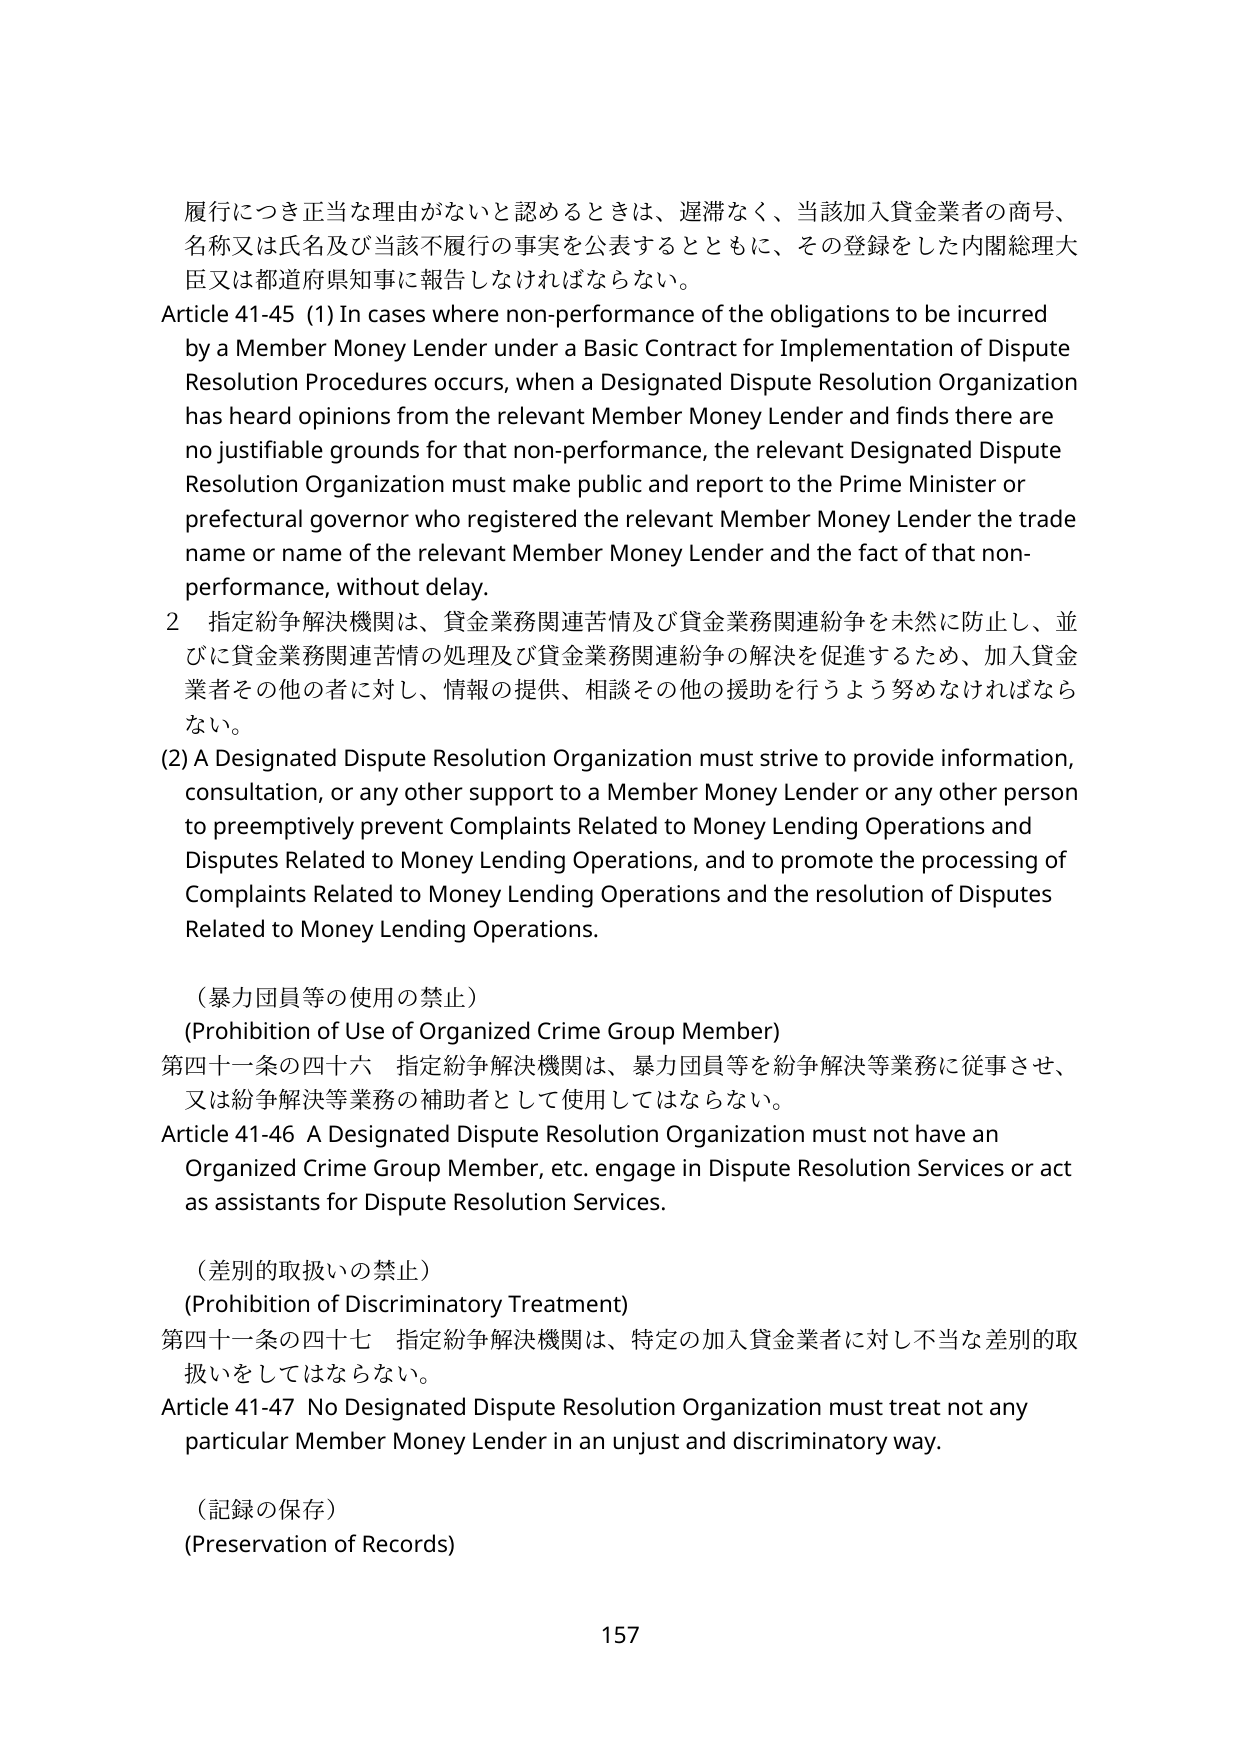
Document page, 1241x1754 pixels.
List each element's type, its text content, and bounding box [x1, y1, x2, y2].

text Article 41-47 No Designated Dispute Resolution Organization must treat not any particular Member Money Lender in an unjust and discriminatory way. [161, 1389, 1079, 1458]
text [161, 194, 1079, 296]
text (Prohibition of Use of Organized Crime Group Member) [184, 1014, 1079, 1048]
text （差別的取扱いの禁止） [184, 1253, 1079, 1287]
text Article 41-45 (1) In cases where non-performance of the obligations to be incurred by a Member Money Lender under a Basic Contract for Implementation of Dispute Resolution Procedures occurs, when a Designated Dispute Resolution Organization has heard opinions from the relevant Member Money Lender and finds there are no justifiable grounds for that non-performance, the relevant Designated Dispute Resolution Organization must make public and report to the Prime Minister or prefectural governor who registered the relevant Member Money Lender the trade name or name of the relevant Member Money Lender and the fact of that non-performance, without delay. [161, 296, 1079, 604]
text Article 41-46 A Designated Dispute Resolution Organization must not have an Organized Crime Group Member, etc. engage in Dispute Resolution Services or act as assistants for Dispute Resolution Services. [161, 1116, 1079, 1219]
text （暴力団員等の使用の禁止） [184, 979, 1079, 1014]
text (2) A Designated Dispute Resolution Organization must strive to provide information, consultation, or any other support to a Member Money Lender or any other person to preemptively prevent Complaints Related to Money Lending Operations and Disputes Related to Money Lending Operations, and to promote the processing of Complaints Related to Money Lending Operations and the resolution of Disputes Related to Money Lending Operations. [161, 740, 1079, 945]
text (Prohibition of Discriminatory Treatment) [184, 1287, 1079, 1321]
text (Preservation of Records) [184, 1526, 1079, 1560]
text （記録の保存） [184, 1492, 1079, 1526]
text 第四十一条の四十六 指定紛争解決機関は、暴力団員等を紛争解決等業務に従事させ、又は紛争解決等業務の補助者として使用してはならない。 [161, 1048, 1079, 1116]
text 第四十一条の四十七 指定紛争解決機関は、特定の加入貸金業者に対し不当な差別的取扱いをしてはならない。 [161, 1321, 1079, 1389]
text ２ 指定紛争解決機関は、貸金業務関連苦情及び貸金業務関連紛争を未然に防止し、並びに貸金業務関連苦情の処理及び貸金業務関連紛争の解決を促進するため、加入貸金業者その他の者に対し、情報の提供、相談その他の援助を行うよう努めなければならない。 [161, 604, 1079, 740]
